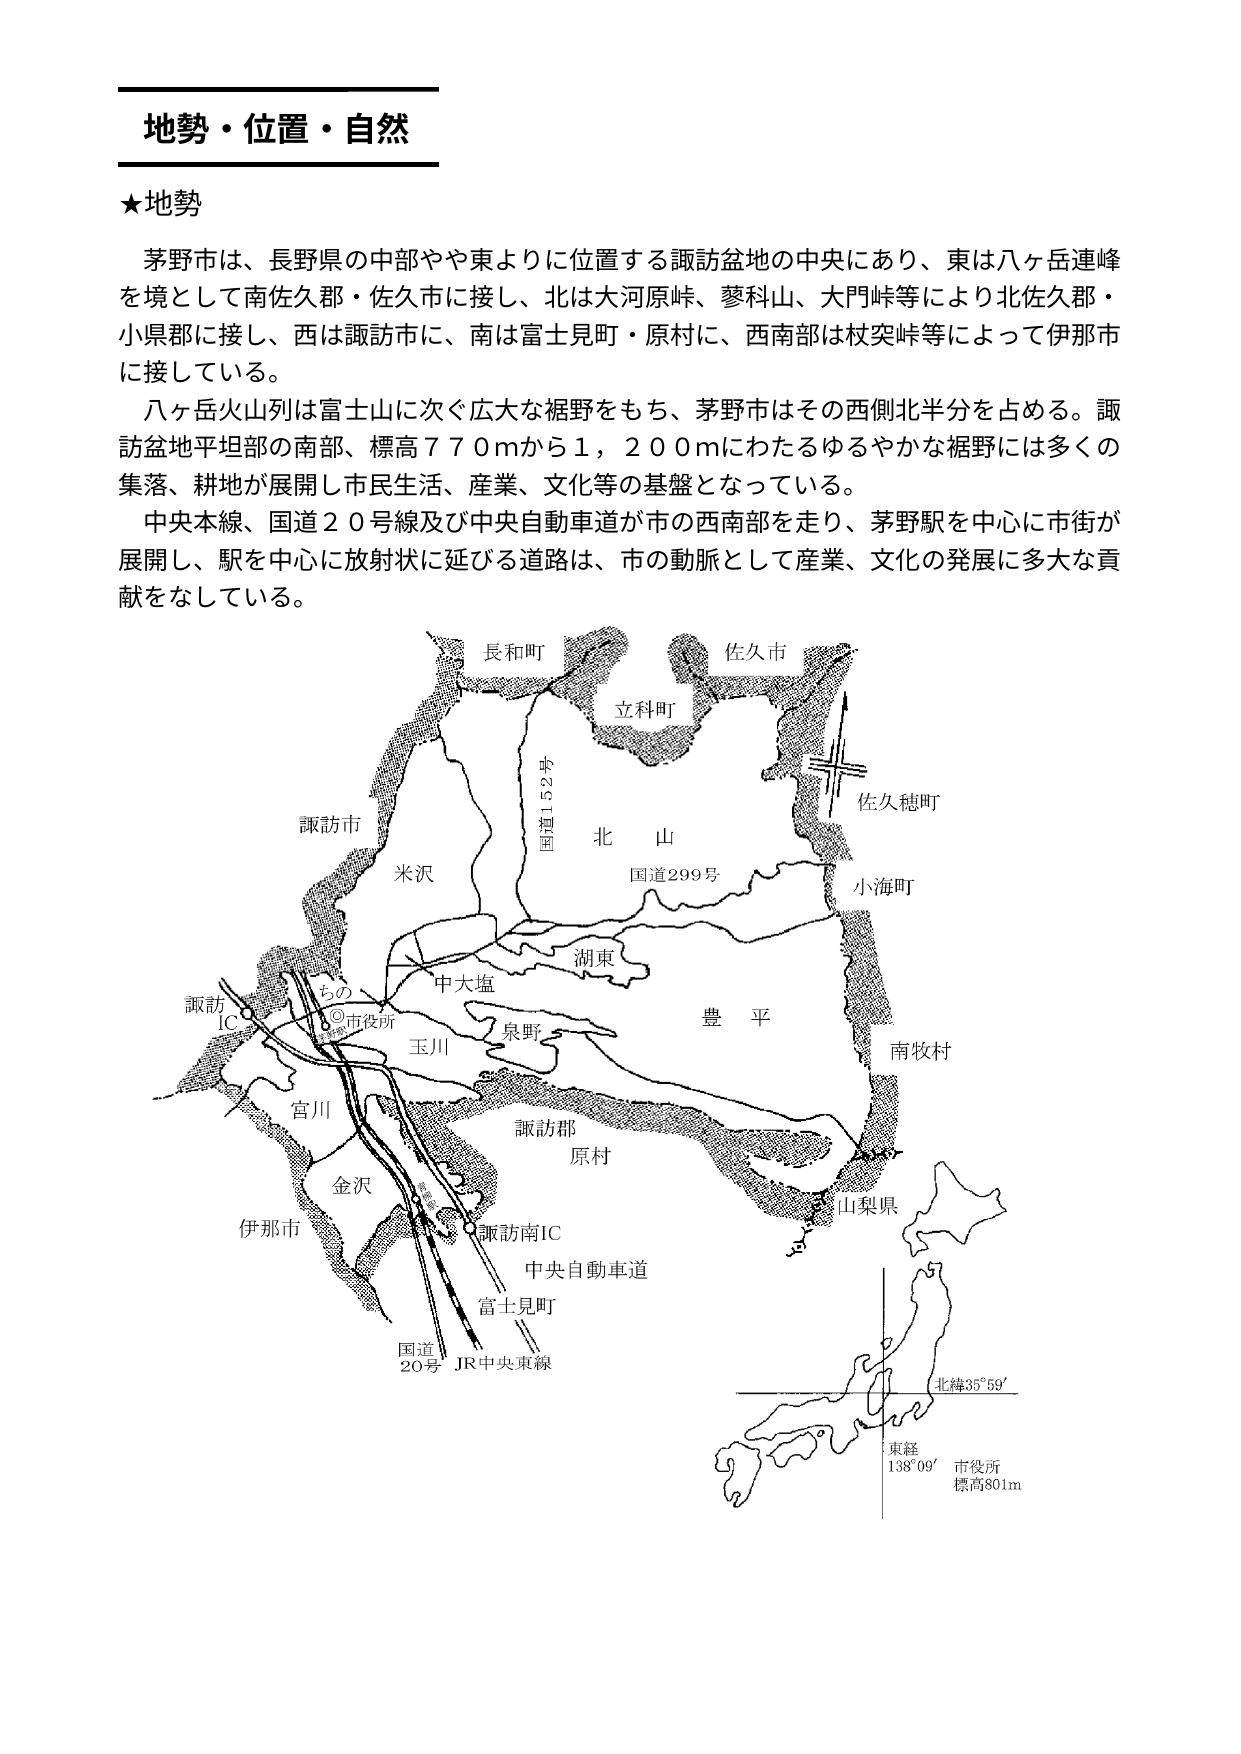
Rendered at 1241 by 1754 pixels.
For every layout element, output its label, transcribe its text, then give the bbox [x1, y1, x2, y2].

text 地勢・位置・自然 [118, 89, 1122, 164]
text 茅野市は、長野県の中部やや東よりに位置する諏訪盆地の中央にあり、東は八ヶ岳連峰を境として南佐久郡・佐久市に接し、北は大河原峠、蓼科山、大門峠等により北佐久郡・小県郡に接し、西は諏訪市に、南は富士見町・原村に、西南部は杖突峠等によって伊那市に接している。 [118, 239, 1122, 389]
text 八ヶ岳火山列は富士山に次ぐ広大な裾野をもち、茅野市はその西側北半分を占める。諏訪盆地平坦部の南部、標高７７０ｍから１，２００ｍにわたるゆるやかな裾野には多くの集落、耕地が展開し市民生活、産業、文化等の基盤となっている。 [118, 389, 1122, 502]
text ★地勢 [118, 164, 1122, 239]
text 中央本線、国道２０号線及び中央自動車道が市の西南部を走り、茅野駅を中心に市街が展開し、駅を中心に放射状に延びる道路は、市の動脈として産業、文化の発展に多大な貢献をなしている。 [118, 502, 1122, 614]
picture [141, 614, 1026, 1519]
